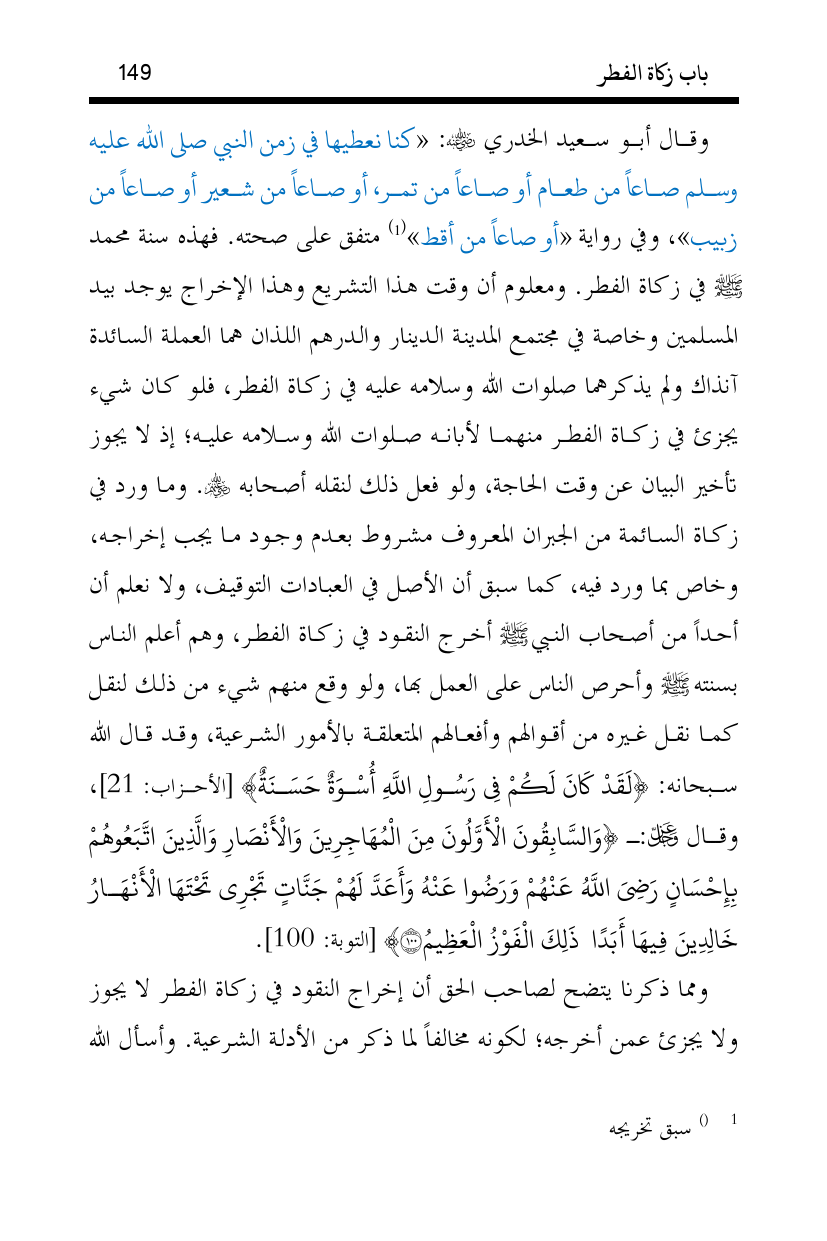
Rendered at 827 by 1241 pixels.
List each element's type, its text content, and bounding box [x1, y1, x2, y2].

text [89, 965, 738, 1065]
text وقال أبو سعيد الخدري س: «كنا نعطيها في زمن النبي صلى الله عليه وسلم صاعاً من طعام أو صاعاً من تمر، أو صاعاً من شعير أو صاعاً من زبيب»، وفي رواية «أو صاعاً من أقط»() متفق على صحته. فهذه سنة محمد ج في زكاة الفطر. ومعلوم أن وقت هذا التشريع وهذا الإخراج يوجد بيد المسلمين وخاصة في مجتمع المدينة الدينار والدرهم اللذان هما العملة السائدة آنذاك ولم يذكرهما صلوات الله وسلامه عليه في زكاة الفطر، فلو كان شيء يجزئ في زكاة الفطر منهما لأبانه صلوات الله وسلامه عليه؛ إذ لا يجوز تأخير البيان عن وقت الحاجة، ولو فعل ذلك لنقله أصحابه ش. وما ورد في زكاة السائمة من الجبران المعروف مشروط بعدم وجود ما يجب إخراجه، وخاص بما ورد فيه، كما سبق أن الأصل في العبادات التوقيف، ولا نعلم أن أحداً من أصحاب النبي ج أخرج النقود في زكاة الفطر، وهم أعلم الناس بسنته ج وأحرص الناس على العمل بها، ولو وقع منهم شيء من ذلك لنقل كما نقل غيره من أقوالهم وأفعالهم المتعلقة بالأمور الشرعية، وقد قال الله سبحانه: ﴿لَقَدْ كَانَ لَكُمْ فِي رَسُولِ اللَّهِ أُسْوَةٌ حَسَنَةٌ﴾ [الأحزاب: 21]، وقال ﻷ: ﴿وَالسَّابِقُونَ الْأَوَّلُونَ مِنَ الْمُهَاجِرِينَ وَالْأَنْصَارِ وَالَّذِينَ اتَّبَعُوهُمْ بِإِحْسَانٍ رَضِيَ اللَّهُ عَنْهُمْ وَرَضُوا عَنْهُ وَأَعَدَّ لَهُمْ جَنَّاتٍ تَجْرِي تَحْتَهَا الْأَنْهَارُ خَالِدِينَ فِيهَا أَبَدًا ذَلِكَ الْفَوْزُ الْعَظِيمُ١٠٠﴾ [التوبة: 100]. [89, 115, 738, 965]
